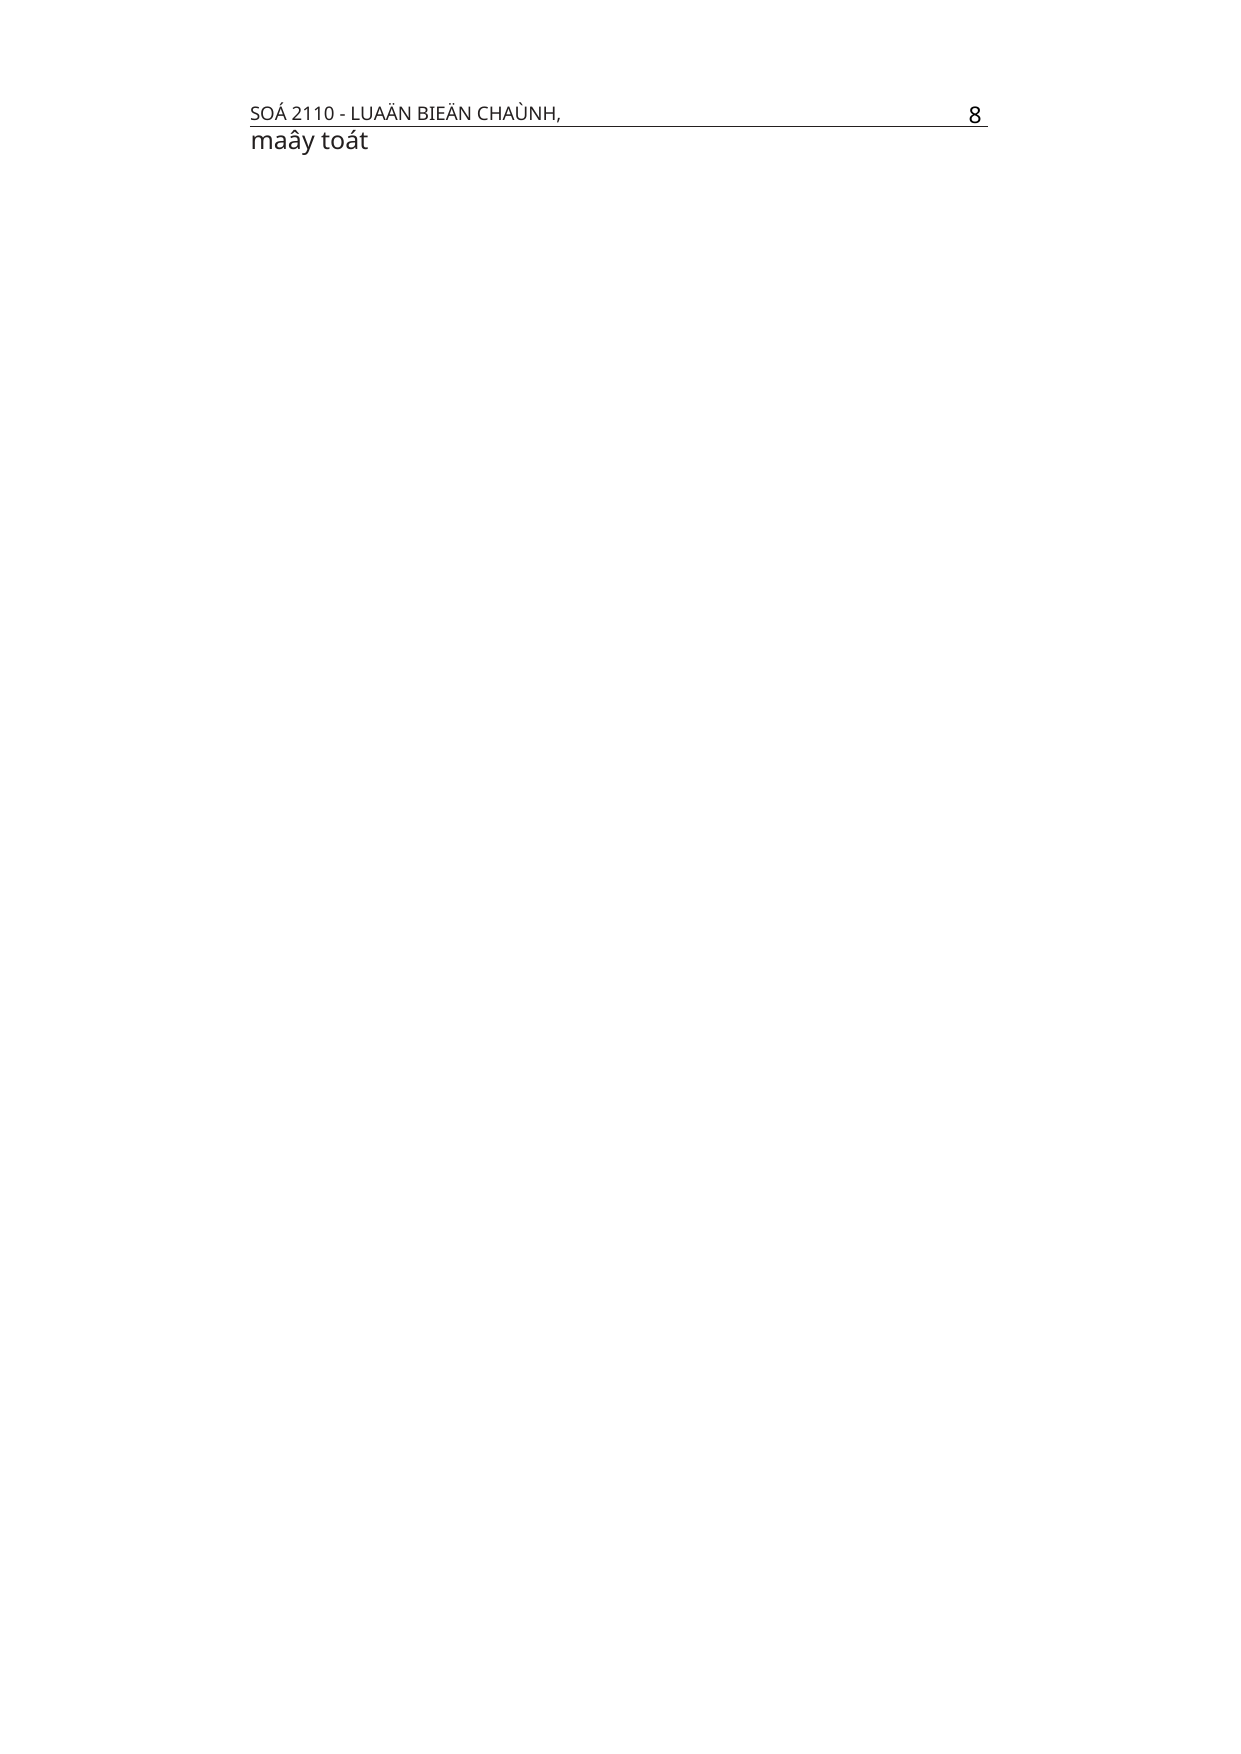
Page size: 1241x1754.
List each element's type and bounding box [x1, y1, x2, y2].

text [250, 125, 990, 156]
